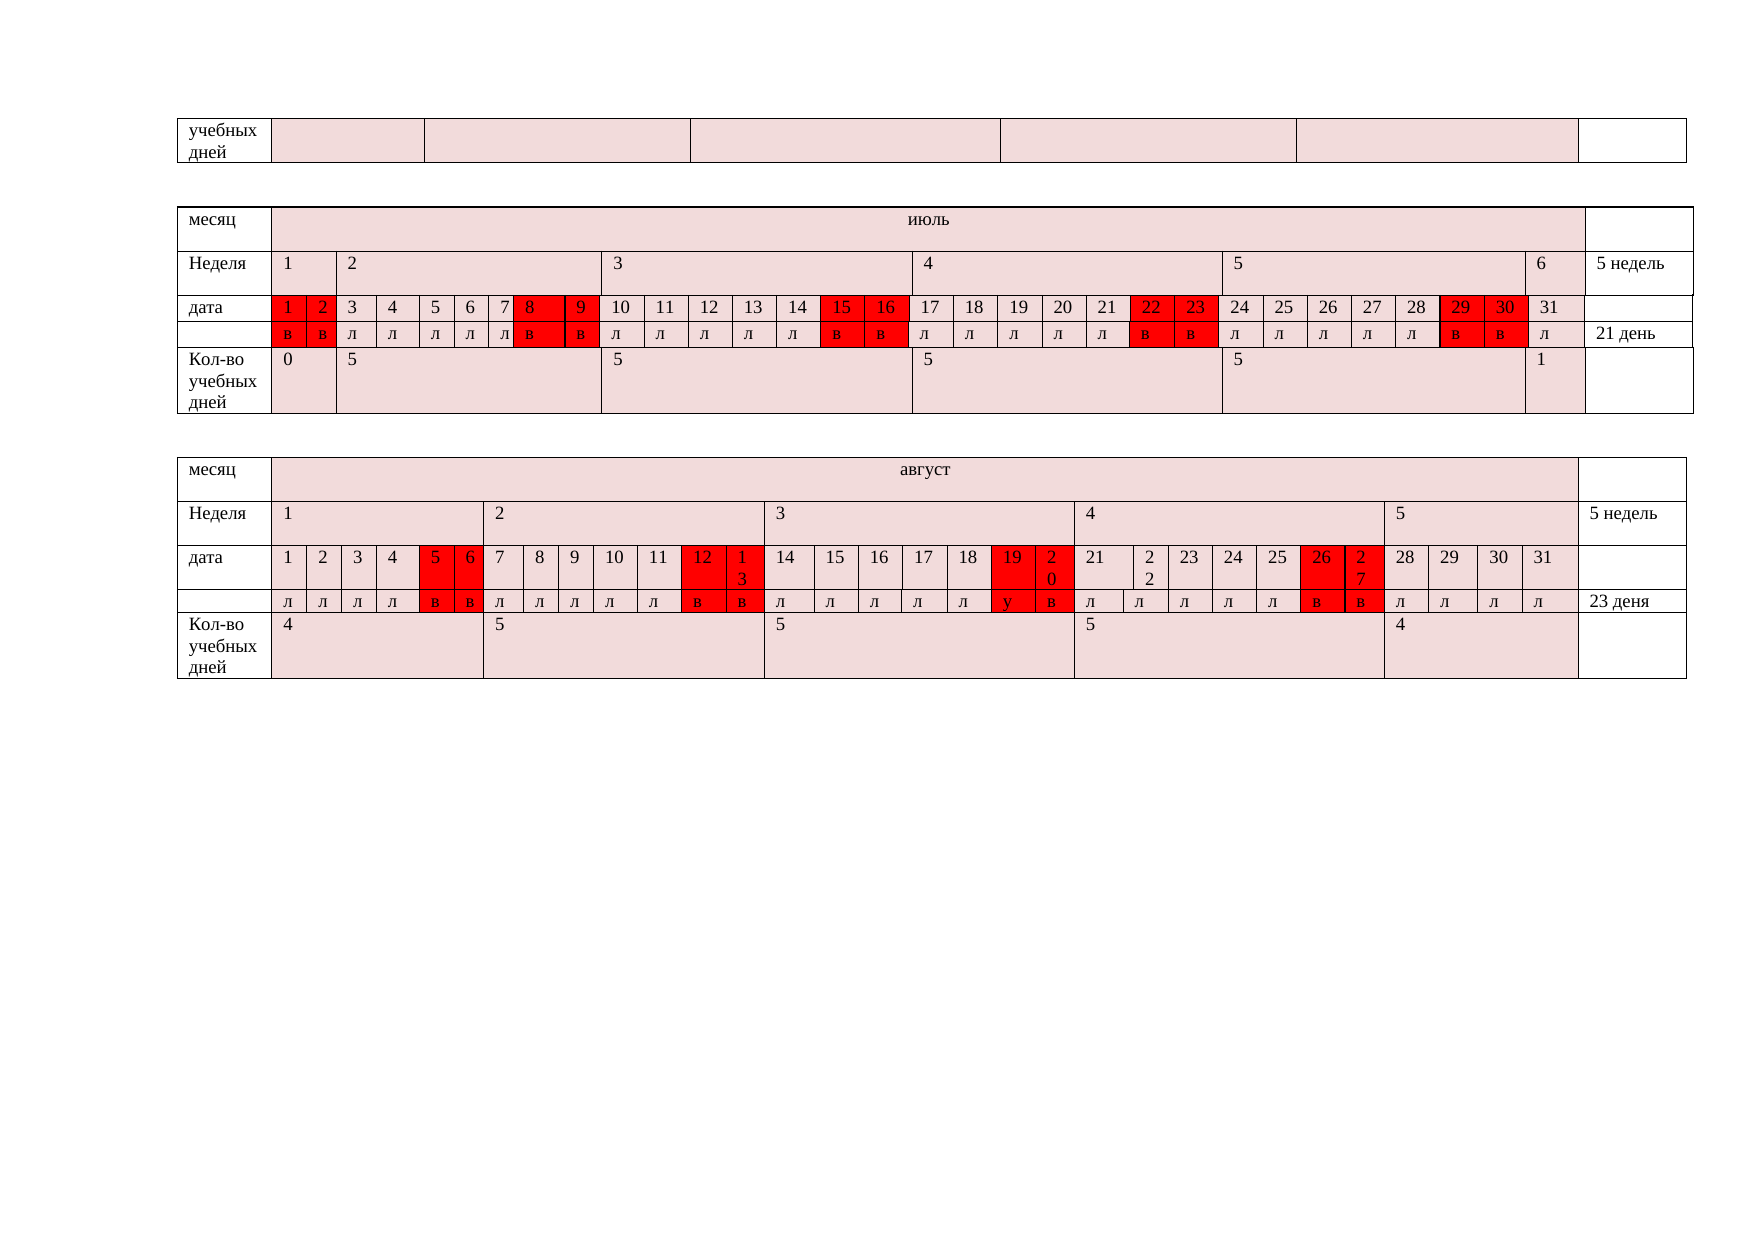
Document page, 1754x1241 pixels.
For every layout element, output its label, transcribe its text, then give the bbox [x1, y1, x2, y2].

table_cell л [1169, 590, 1212, 612]
table_cell в [1036, 590, 1074, 612]
table_cell 5 [913, 348, 1222, 413]
table_cell 15 [821, 296, 864, 321]
table_cell 24 [1219, 296, 1263, 321]
table_cell л [815, 590, 858, 612]
table_cell 30 [1485, 296, 1528, 321]
table_cell 14 [765, 546, 814, 589]
table_cell л [902, 590, 947, 612]
table_cell 16 [865, 296, 909, 321]
table_cell 20 [1043, 296, 1086, 321]
table_cell 4 [1385, 613, 1578, 678]
table_cell в [727, 590, 764, 612]
table_header месяц [178, 458, 271, 501]
table_cell 29 [1429, 546, 1477, 589]
table_cell л [638, 590, 681, 612]
table_cell 5 [425, 119, 690, 162]
table_cell л [1529, 322, 1584, 347]
table_cell 3 [765, 502, 1074, 545]
table_cell 4 [377, 546, 419, 589]
table_cell 19 [992, 546, 1035, 589]
table_cell 10 [600, 296, 644, 321]
table_cell 3 [602, 252, 912, 295]
table_cell 5 недель [1586, 252, 1693, 295]
table_cell в [307, 322, 336, 347]
table_cell 5 [1223, 348, 1525, 413]
table_cell 20 [1036, 546, 1074, 589]
table_cell 12 [682, 546, 726, 589]
table_cell л [489, 322, 513, 347]
table_cell 5 [420, 296, 454, 321]
table_cell л [859, 590, 901, 612]
table_cell 11 [638, 546, 681, 589]
table_cell 7 [484, 546, 523, 589]
table_header июль [272, 208, 1585, 251]
table_cell 22 [1134, 546, 1168, 589]
table_cell 26 [1301, 546, 1344, 589]
table_cell [1579, 546, 1686, 589]
table_cell л [1257, 590, 1300, 612]
table_cell л [1396, 322, 1439, 347]
table_cell 4 [272, 613, 483, 678]
table_cell 17 [910, 296, 953, 321]
table_cell 1 [272, 546, 306, 589]
table_cell 21 [1087, 296, 1130, 321]
table_cell л [1352, 322, 1395, 347]
table_cell в [1301, 590, 1344, 612]
table_cell л [765, 590, 814, 612]
table_cell у [992, 590, 1035, 612]
table_cell 13 [733, 296, 776, 321]
table_cell л [377, 322, 419, 347]
table_cell 4 [913, 252, 1222, 295]
table_cell в [420, 590, 454, 612]
table_cell л [909, 322, 953, 347]
table_cell л [1264, 322, 1307, 347]
table_cell 5 [484, 613, 764, 678]
table_cell л [600, 322, 644, 347]
table_cell 2 [272, 119, 424, 162]
table_cell л [998, 322, 1042, 347]
table_cell 4 [691, 119, 1000, 162]
table_cell л [1124, 590, 1168, 612]
table_cell в [566, 322, 599, 347]
table_cell 27 [1346, 546, 1384, 589]
table_cell 23 деня [1579, 590, 1686, 612]
table_cell Кол-во учебных дней [178, 613, 271, 678]
table_cell в [682, 590, 726, 612]
table_cell [178, 590, 271, 612]
table_cell [1585, 296, 1692, 321]
table_cell л [377, 590, 419, 612]
table_cell 15 [815, 546, 858, 589]
table_cell 3 [337, 296, 376, 321]
table_cell л [733, 322, 776, 347]
table_cell 8 [524, 546, 558, 589]
table_cell 24 [1213, 546, 1256, 589]
table_cell л [1385, 590, 1428, 612]
table_cell л [1087, 322, 1129, 347]
table_cell 8 [514, 296, 564, 321]
table_cell 11 [645, 296, 688, 321]
table_cell 28 [1396, 296, 1439, 321]
table_cell л [559, 590, 593, 612]
table_cell 27 [1352, 296, 1395, 321]
table_cell 18 [948, 546, 991, 589]
table_cell л [1043, 322, 1086, 347]
table_cell 5 [602, 348, 912, 413]
table_cell 6 [455, 546, 483, 589]
table_cell 25 [1257, 546, 1300, 589]
table_cell л [1308, 322, 1351, 347]
table_cell в [1175, 322, 1218, 347]
table_cell л [342, 590, 376, 612]
table_cell 22 [1131, 296, 1174, 321]
table_cell 6 [1526, 252, 1585, 295]
table_cell л [689, 322, 732, 347]
table_cell в [272, 322, 306, 347]
table_cell [1579, 119, 1686, 162]
table_cell 0 [272, 348, 336, 413]
table_cell 12 [689, 296, 732, 321]
table_cell л [1213, 590, 1256, 612]
table_cell 2 [337, 252, 601, 295]
table_cell 5 недель [1579, 502, 1686, 545]
table_cell 1 [272, 296, 306, 321]
table_cell л [1219, 322, 1263, 347]
table_cell 16 [859, 546, 902, 589]
table_cell л [948, 590, 991, 612]
table_cell 2 [307, 296, 336, 321]
table_cell дата [178, 546, 271, 589]
table_cell л [337, 322, 376, 347]
table_cell 1 [1526, 348, 1585, 413]
table_cell 17 [903, 546, 947, 589]
table_cell 9 [559, 546, 593, 589]
table_cell в [821, 322, 864, 347]
table_cell 31 [1529, 296, 1584, 321]
table_cell л [1429, 590, 1477, 612]
table_cell в [1346, 590, 1384, 612]
table_cell 5 [765, 613, 1074, 678]
table_cell л [484, 590, 523, 612]
table_cell 23 [1169, 546, 1212, 589]
table_cell 31 [1523, 546, 1578, 589]
table_cell 2 [484, 502, 764, 545]
table_cell 29 [1441, 296, 1484, 321]
table_cell л [307, 590, 341, 612]
table_cell 23 [1175, 296, 1218, 321]
table_header август [272, 458, 1578, 501]
table_cell 5 [337, 348, 601, 413]
table_cell в [1441, 322, 1484, 347]
table_cell [178, 322, 271, 347]
table_cell 13 [727, 546, 764, 589]
table_cell л [524, 590, 558, 612]
table_cell 5 [1001, 119, 1296, 162]
table_cell 4 [1075, 502, 1384, 545]
table_cell 19 [998, 296, 1042, 321]
table_cell л [1075, 590, 1123, 612]
table_cell в [1130, 322, 1174, 347]
table_header [1579, 458, 1686, 501]
table_cell Кол-во учебных дней [178, 119, 271, 162]
table_cell 28 [1385, 546, 1428, 589]
table_cell 1 [272, 502, 483, 545]
table_cell 26 [1308, 296, 1351, 321]
table_cell 5 [1385, 502, 1578, 545]
table_cell 30 [1478, 546, 1522, 589]
table_cell в [455, 590, 483, 612]
table_cell дата [178, 296, 271, 321]
table_cell 18 [954, 296, 997, 321]
table_cell 5 [1223, 252, 1525, 295]
table_cell 9 [566, 296, 599, 321]
table_cell Неделя [178, 502, 271, 545]
table_cell 21 день [1585, 322, 1692, 347]
table_cell 21 [1075, 546, 1133, 589]
table_cell 6 [455, 296, 488, 321]
table_cell 25 [1264, 296, 1307, 321]
table_cell 14 [777, 296, 820, 321]
table_cell 5 [1075, 613, 1384, 678]
table_cell л [272, 590, 306, 612]
table_cell л [777, 322, 820, 347]
table_cell в [1485, 322, 1528, 347]
table_cell л [1523, 590, 1578, 612]
table_cell Кол-во учебных дней [178, 348, 271, 413]
table_cell 4 [377, 296, 419, 321]
table_cell 10 [594, 546, 637, 589]
table_cell 2 [307, 546, 341, 589]
table_cell Неделя [178, 252, 271, 295]
table_cell 5 [420, 546, 454, 589]
table_cell в [865, 322, 908, 347]
table_cell в [514, 322, 564, 347]
table_header [1586, 208, 1693, 251]
table_cell [1579, 613, 1686, 678]
table_cell 5 [1297, 119, 1578, 162]
table_cell л [594, 590, 637, 612]
table_cell 1 [272, 252, 336, 295]
table_cell л [1478, 590, 1522, 612]
table_cell л [954, 322, 997, 347]
table_cell [1586, 348, 1693, 413]
table_header месяц [178, 208, 271, 251]
table_cell л [645, 322, 688, 347]
table_cell 3 [342, 546, 376, 589]
table_cell л [420, 322, 454, 347]
table_cell л [455, 322, 488, 347]
table_cell 7 [489, 296, 513, 321]
